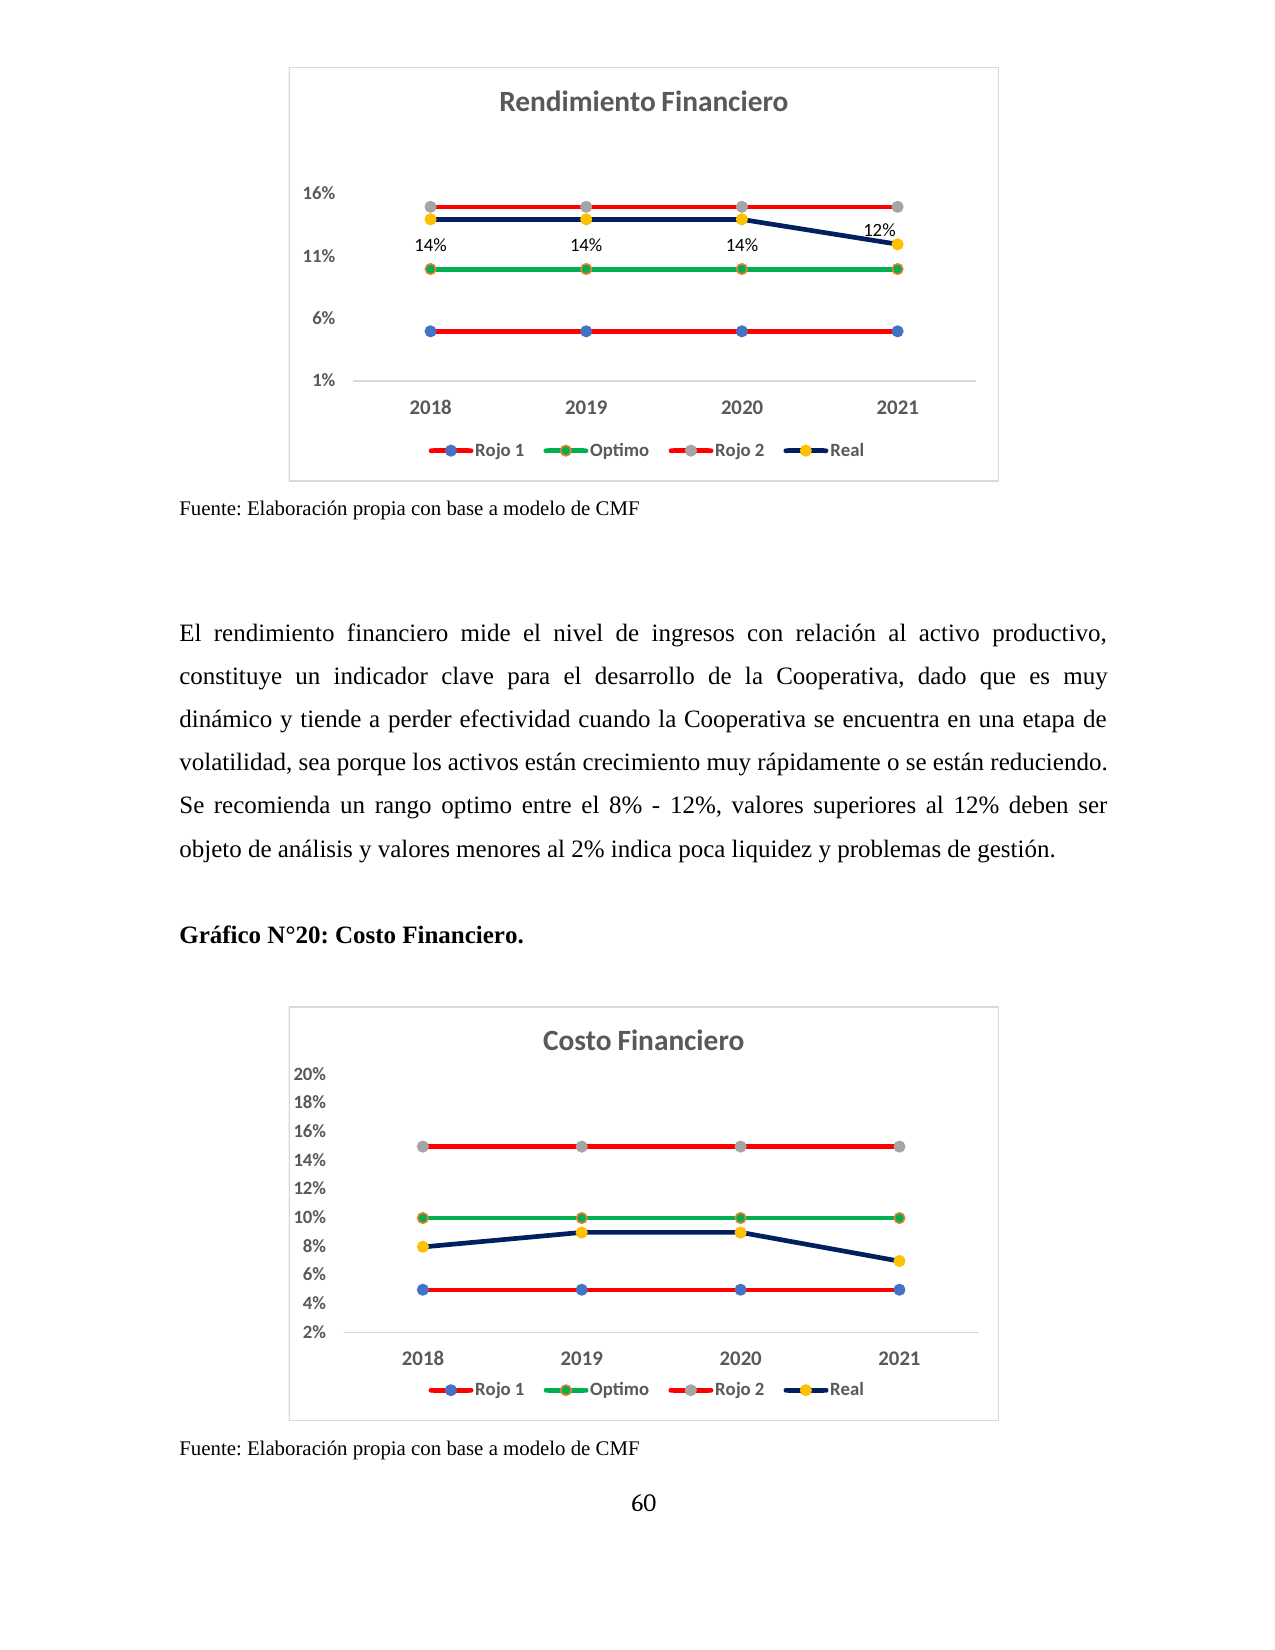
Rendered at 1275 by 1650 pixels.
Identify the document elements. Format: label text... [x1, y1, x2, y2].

text Fuente: Elaboración propia con base a modelo de CMF [179, 496, 1108, 520]
text Se recomienda un rango optimo entre el 8% - 12%, valores superiores al 12% deben ser objeto de análisis y valores menores al 2% indica poca liquidez y problemas de gestión. [179, 791, 1108, 862]
text Gráfico N°20: Costo Financiero. [179, 920, 1108, 949]
text El rendimiento financiero mide el nivel de ingresos con relación al activo productivo, constituye un indicador clave para el desarrollo de la Cooperativa, dado que es muy dinámico y tiende a perder efectividad cuando la Cooperativa se encuentra en una etapa de volatilidad, sea porque los activos están crecimiento muy rápidamente o se están reduciendo. [179, 618, 1108, 776]
text Fuente: Elaboración propia con base a modelo de CMF [179, 1435, 1108, 1459]
